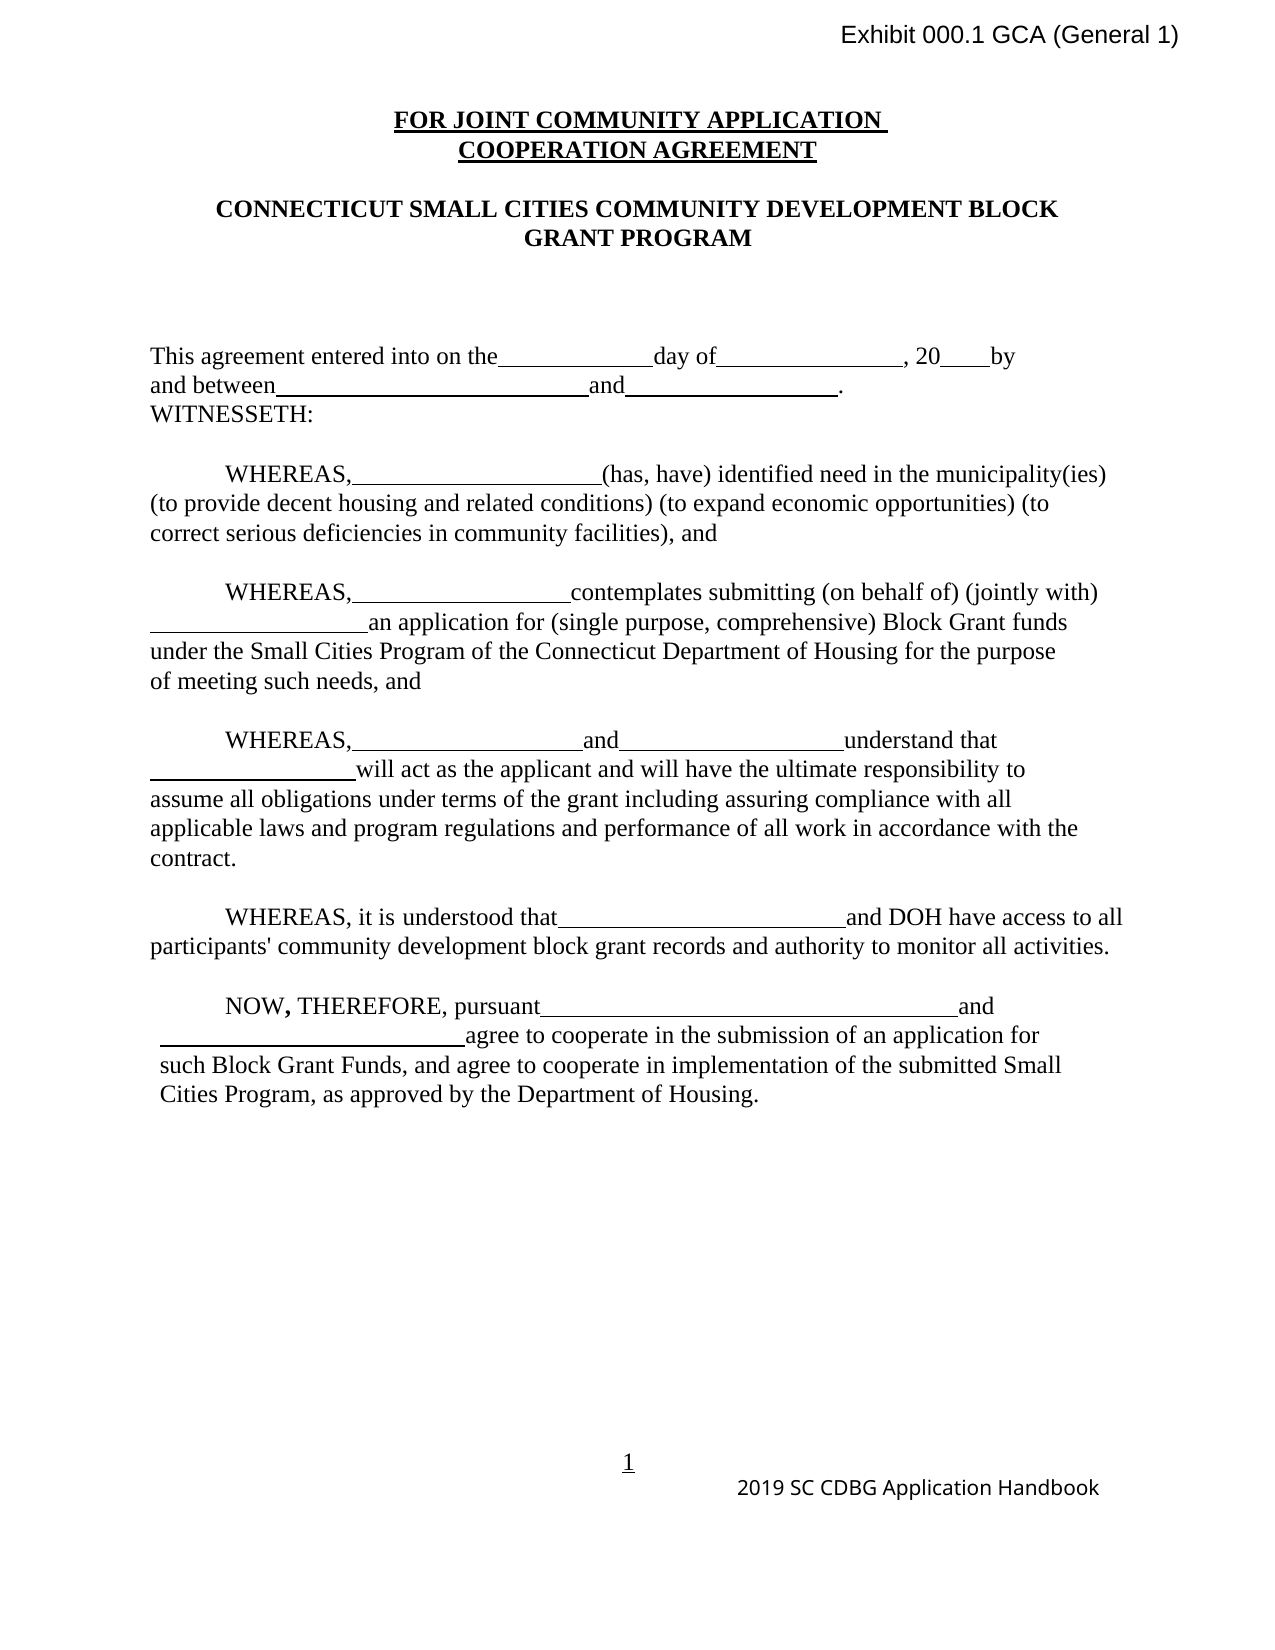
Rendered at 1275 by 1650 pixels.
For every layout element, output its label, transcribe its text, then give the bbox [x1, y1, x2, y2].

subtitle FOR JOINT COMMUNITY APPLICATION COOPERATION AGREEMENT [394, 105, 1061, 163]
text CONNECTICUT SMALL CITIES COMMUNITY DEVELOPMENT BLOCK GRANT PROGRAM [215, 194, 1061, 252]
text an application for (single purpose, comprehensive) Block Grant funds under the Small Cities Program of the Connecticut Department of Housing for the purpose of meeting such needs, and [150, 607, 1082, 694]
text WHEREAS, contemplates submitting (on behalf of) (jointly with) [225, 577, 1123, 606]
text This agreement entered into on the day of , 20 by and between and . [150, 341, 1057, 399]
text NOW, THEREFORE, pursuant and [225, 991, 1061, 1020]
text WHEREAS, it is understood that and DOH have access to all participants' community development block grant records and authority to monitor all activities. [150, 902, 1125, 960]
text WHEREAS, and understand that [225, 725, 1061, 753]
text WITNESSETH: [150, 400, 1061, 429]
text will act as the applicant and will have the ultimate responsibility to assume all obligations under terms of the grant including assuring compliance with all applicable laws and program regulations and performance of all work in accordance with the contract. [150, 754, 1105, 872]
text WHEREAS, (has, have) identified need in the municipality(ies) (to provide decent housing and related conditions) (to expand economic opportunities) (to correct serious deficiencies in community facilities), and [150, 459, 1123, 547]
text Exhibit 000.1 GCA (General 1) [137, 20, 1179, 49]
text agree to cooperate in the submission of an application for such Block Grant Funds, and agree to cooperate in implementation of the submitted Small Cities Program, as approved by the Department of Housing. [159, 1020, 1091, 1108]
